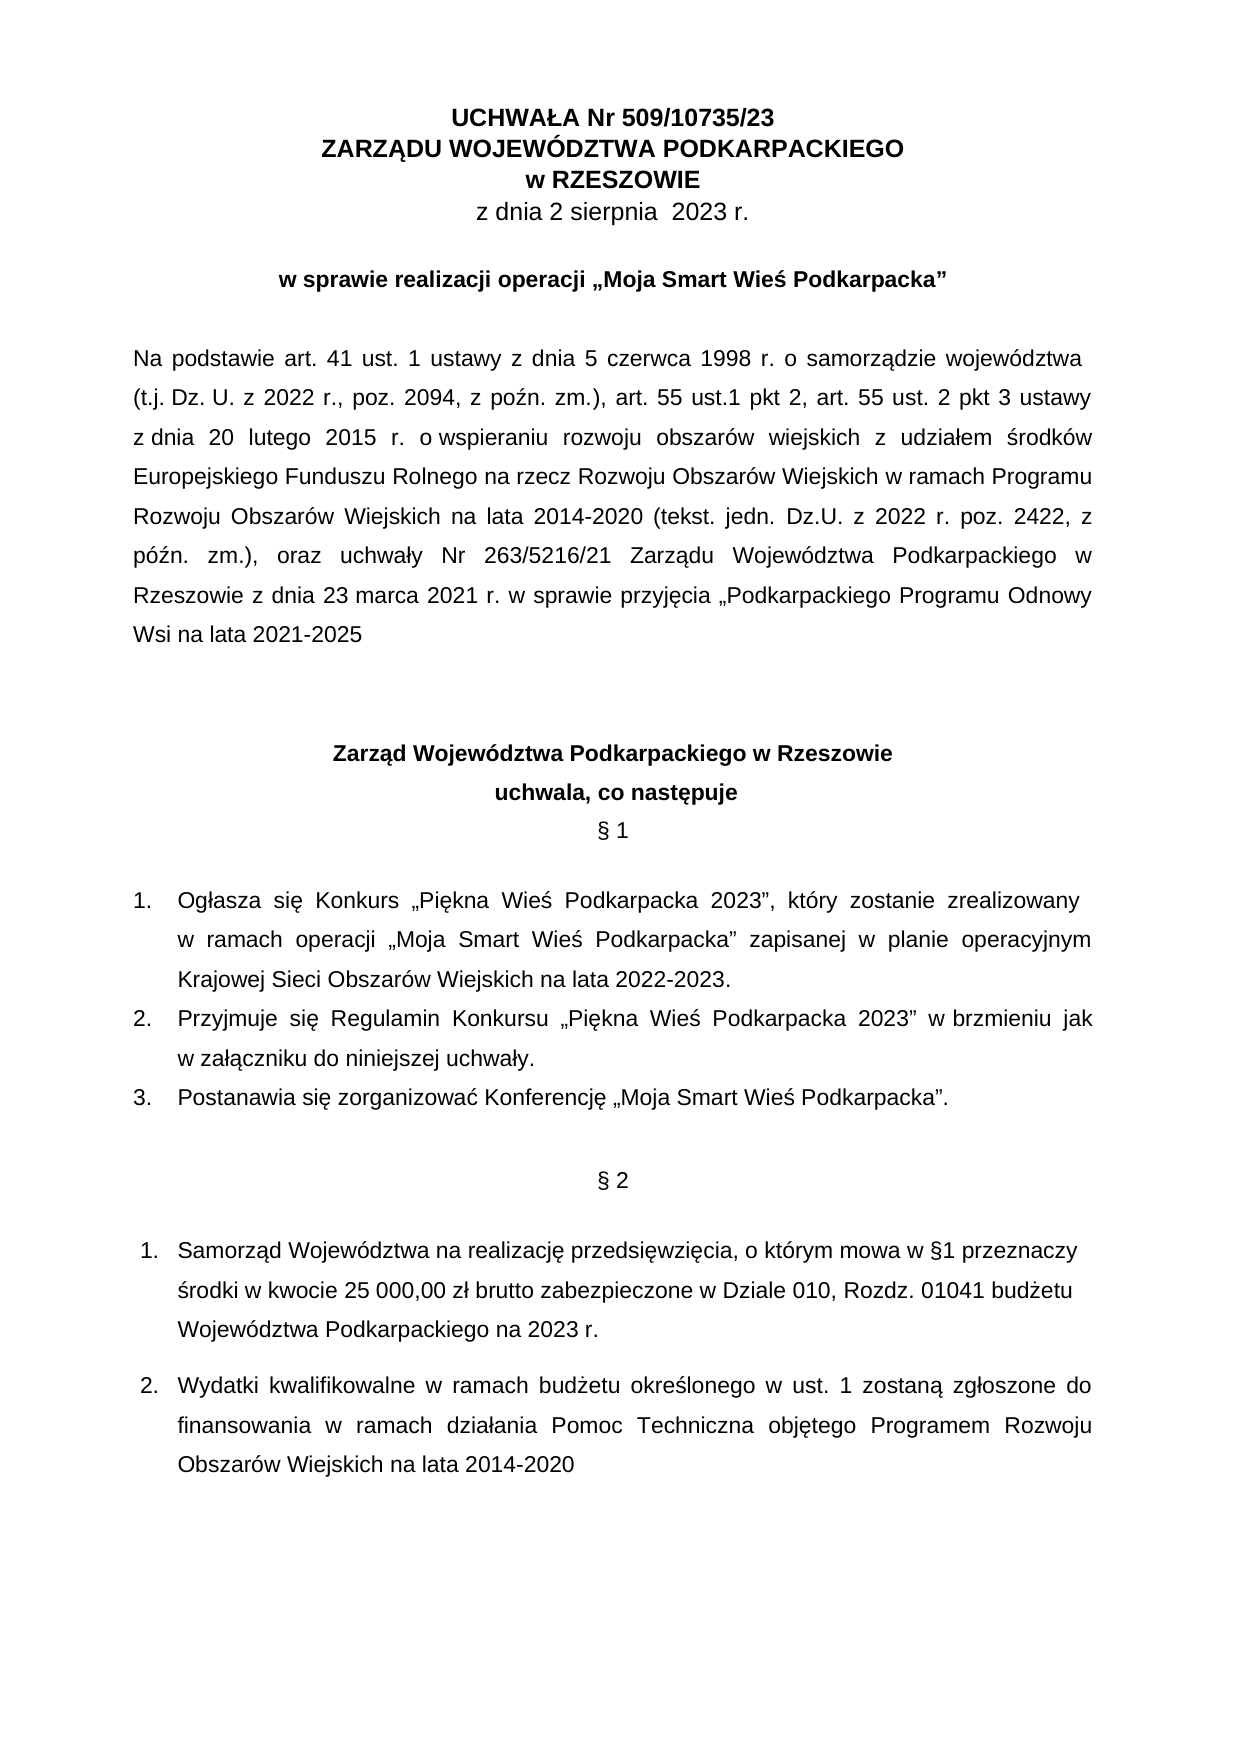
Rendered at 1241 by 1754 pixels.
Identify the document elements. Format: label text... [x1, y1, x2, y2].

subtitle Zarząd Województwa Podkarpackiego w Rzeszowie [133, 739, 1093, 766]
subtitle uchwala, co następuje [133, 778, 1093, 805]
list Ogłasza się Konkurs „Piękna Wieś Podkarpacka 2023”, który zostanie zrealizowany w ramach operacji „Moja Smart Wieś Podkarpacka” zapisanej w planie operacyjnym Krajowej Sieci Obszarów Wiejskich na lata 2022-2023. [133, 887, 1093, 992]
subtitle § 1 [133, 817, 1093, 844]
subtitle § 2 [133, 1167, 1093, 1194]
text Na podstawie art. 41 ust. 1 ustawy z dnia 5 czerwca 1998 r. o samorządzie województwa (t.j. Dz. U. z 2022 r., poz. 2094, z poźn. zm.), art. 55 ust.1 pkt 2, art. 55 ust. 2 pkt 3 ustawy z dnia 20 lutego 2015 r. o wspieraniu rozwoju obszarów wiejskich z udziałem środków Europejskiego Funduszu Rolnego na rzecz Rozwoju Obszarów Wiejskich w ramach Programu Rozwoju Obszarów Wiejskich na lata 2014-2020 (tekst. jedn. Dz.U. z 2022 r. poz. 2422, z późn. zm.), oraz uchwały Nr 263/5216/21 Zarządu Województwa Podkarpackiego w Rzeszowie z dnia 23 marca 2021 r. w sprawie przyjęcia „Podkarpackiego Programu Odnowy Wsi na lata 2021-2025 [133, 345, 1093, 647]
list Przyjmuje się Regulamin Konkursu „Piękna Wieś Podkarpacka 2023” w brzmieniu jak w załączniku do niniejszej uchwały. [133, 1005, 1093, 1071]
list Postanawia się zorganizować Konferencję „Moja Smart Wieś Podkarpacka”. [133, 1084, 1093, 1111]
subtitle w sprawie realizacji operacji „Moja Smart Wieś Podkarpacka” [133, 266, 1093, 293]
list Samorząd Województwa na realizację przedsięwzięcia, o którym mowa w §1 przeznaczy środki w kwocie 25 000,00 zł brutto zabezpieczone w Dziale 010, Rozdz. 01041 budżetu Województwa Podkarpackiego na 2023 r. [140, 1237, 1093, 1342]
text UCHWAŁA Nr 509/10735/23 ZARZĄDU WOJEWÓDZTWA PODKARPACKIEGO w RZESZOWIE z dnia 2 sierpnia 2023 r. [133, 103, 1093, 225]
list Wydatki kwalifikowalne w ramach budżetu określonego w ust. 1 zostaną zgłoszone do finansowania w ramach działania Pomoc Techniczna objętego Programem Rozwoju Obszarów Wiejskich na lata 2014-2020 [140, 1372, 1093, 1478]
